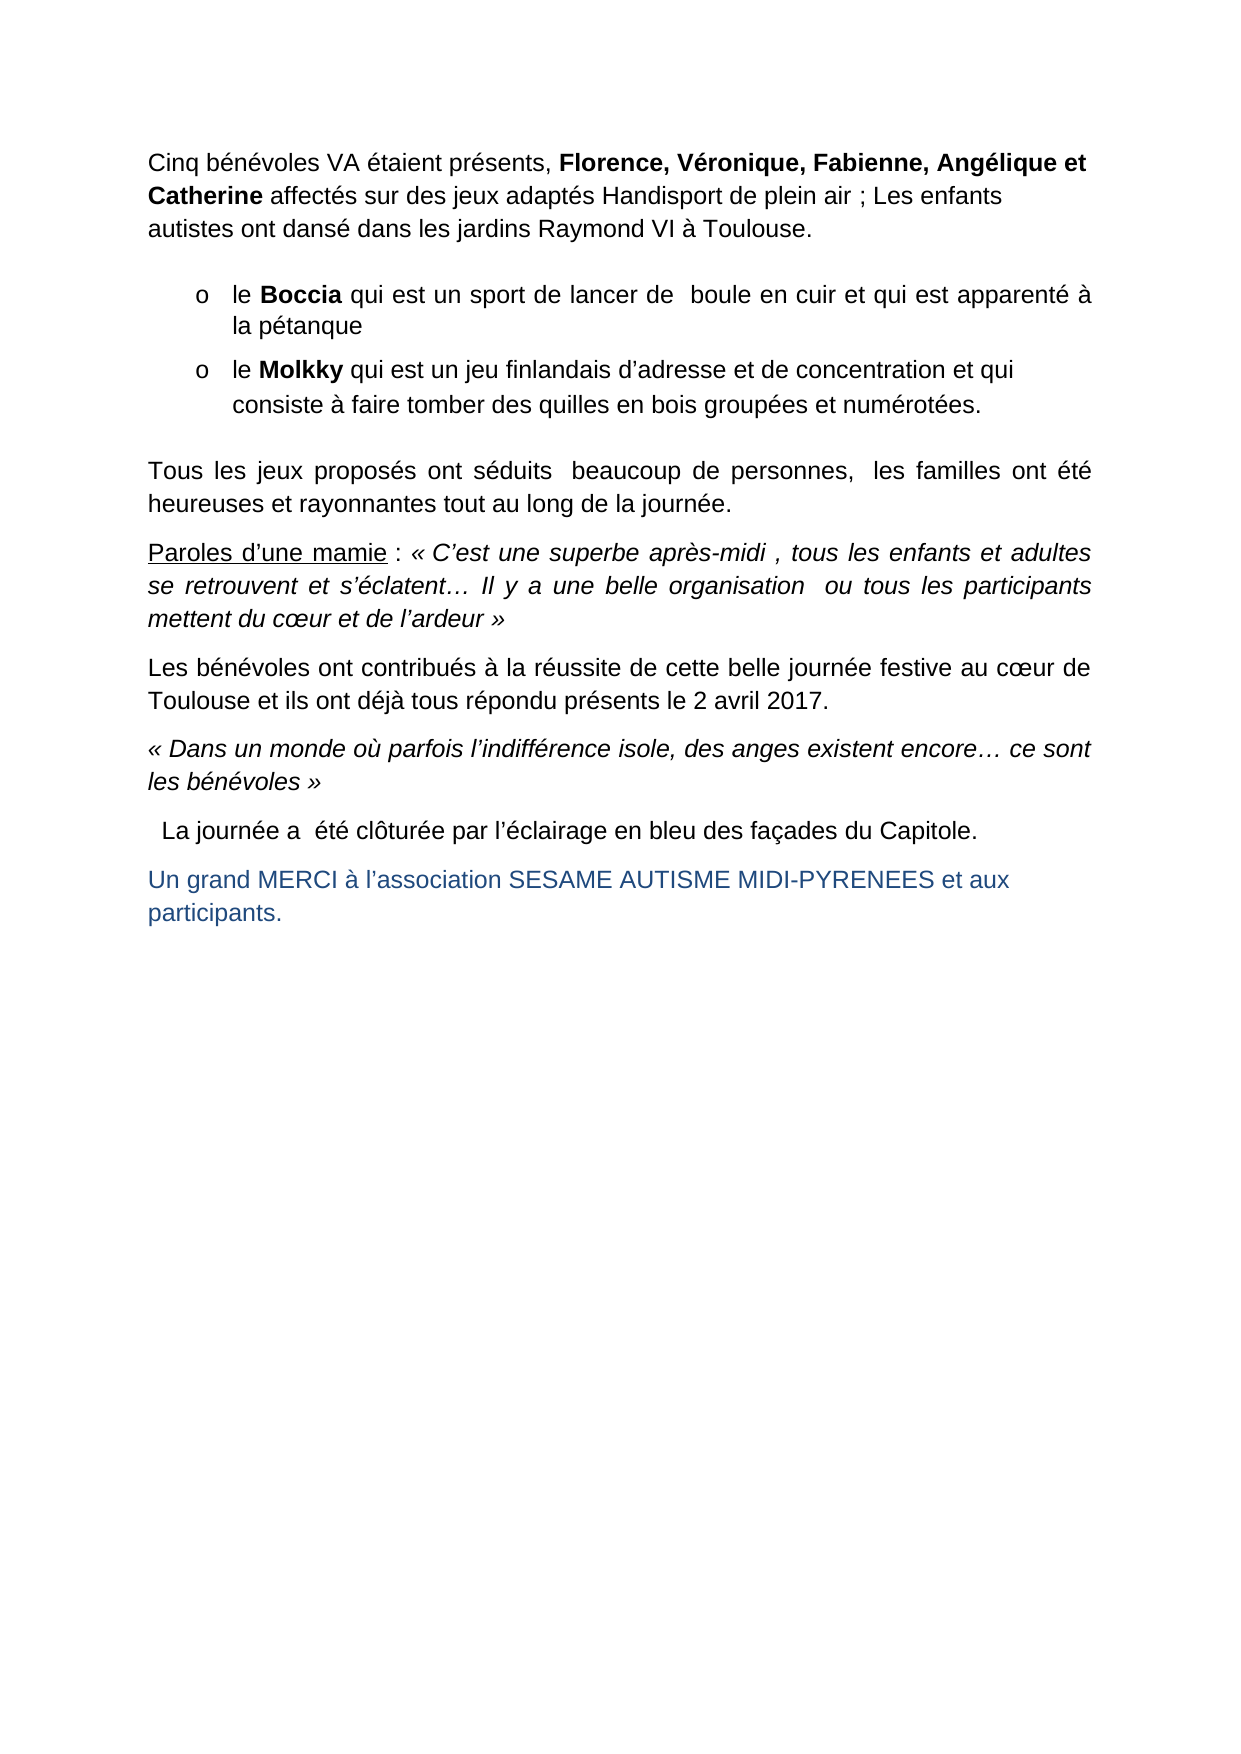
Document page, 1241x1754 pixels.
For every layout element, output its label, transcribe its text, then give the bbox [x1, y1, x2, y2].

text « Dans un monde où parfois l’indifférence isole, des anges existent encore… ce sont les bénévoles » [148, 734, 1093, 796]
text Tous les jeux proposés ont séduits beaucoup de personnes, les familles ont été heureuses et rayonnantes tout au long de la journée. [148, 456, 1093, 518]
text Paroles d’une mamie : « C’est une superbe après-midi , tous les enfants et adultes se retrouvent et s’éclatent… Il y a une belle organisation ou tous les participants mettent du cœur et de l’ardeur » [148, 538, 1093, 633]
list le Molkky qui est un jeu finlandais d’adresse et de concentration et qui consiste à faire tomber des quilles en bois groupées et numérotées. [194, 355, 1093, 419]
text La journée a été clôturée par l’éclairage en bleu des façades du Capitole. [148, 816, 1093, 845]
text Un grand MERCI à l’association SESAME AUTISME MIDI-PYRENEES et aux participants. [148, 864, 1093, 926]
text Cinq bénévoles VA étaient présents, Florence, Véronique, Fabienne, Angélique et Catherine affectés sur des jeux adaptés Handisport de plein air ; Les enfants autistes ont dansé dans les jardins Raymond VI à Toulouse. [148, 148, 1093, 242]
text Les bénévoles ont contribués à la réussite de cette belle journée festive au cœur de Toulouse et ils ont déjà tous répondu présents le 2 avril 2017. [148, 653, 1093, 714]
list le Boccia qui est un sport de lancer de boule en cuir et qui est apparenté à la pétanque [194, 280, 1093, 339]
